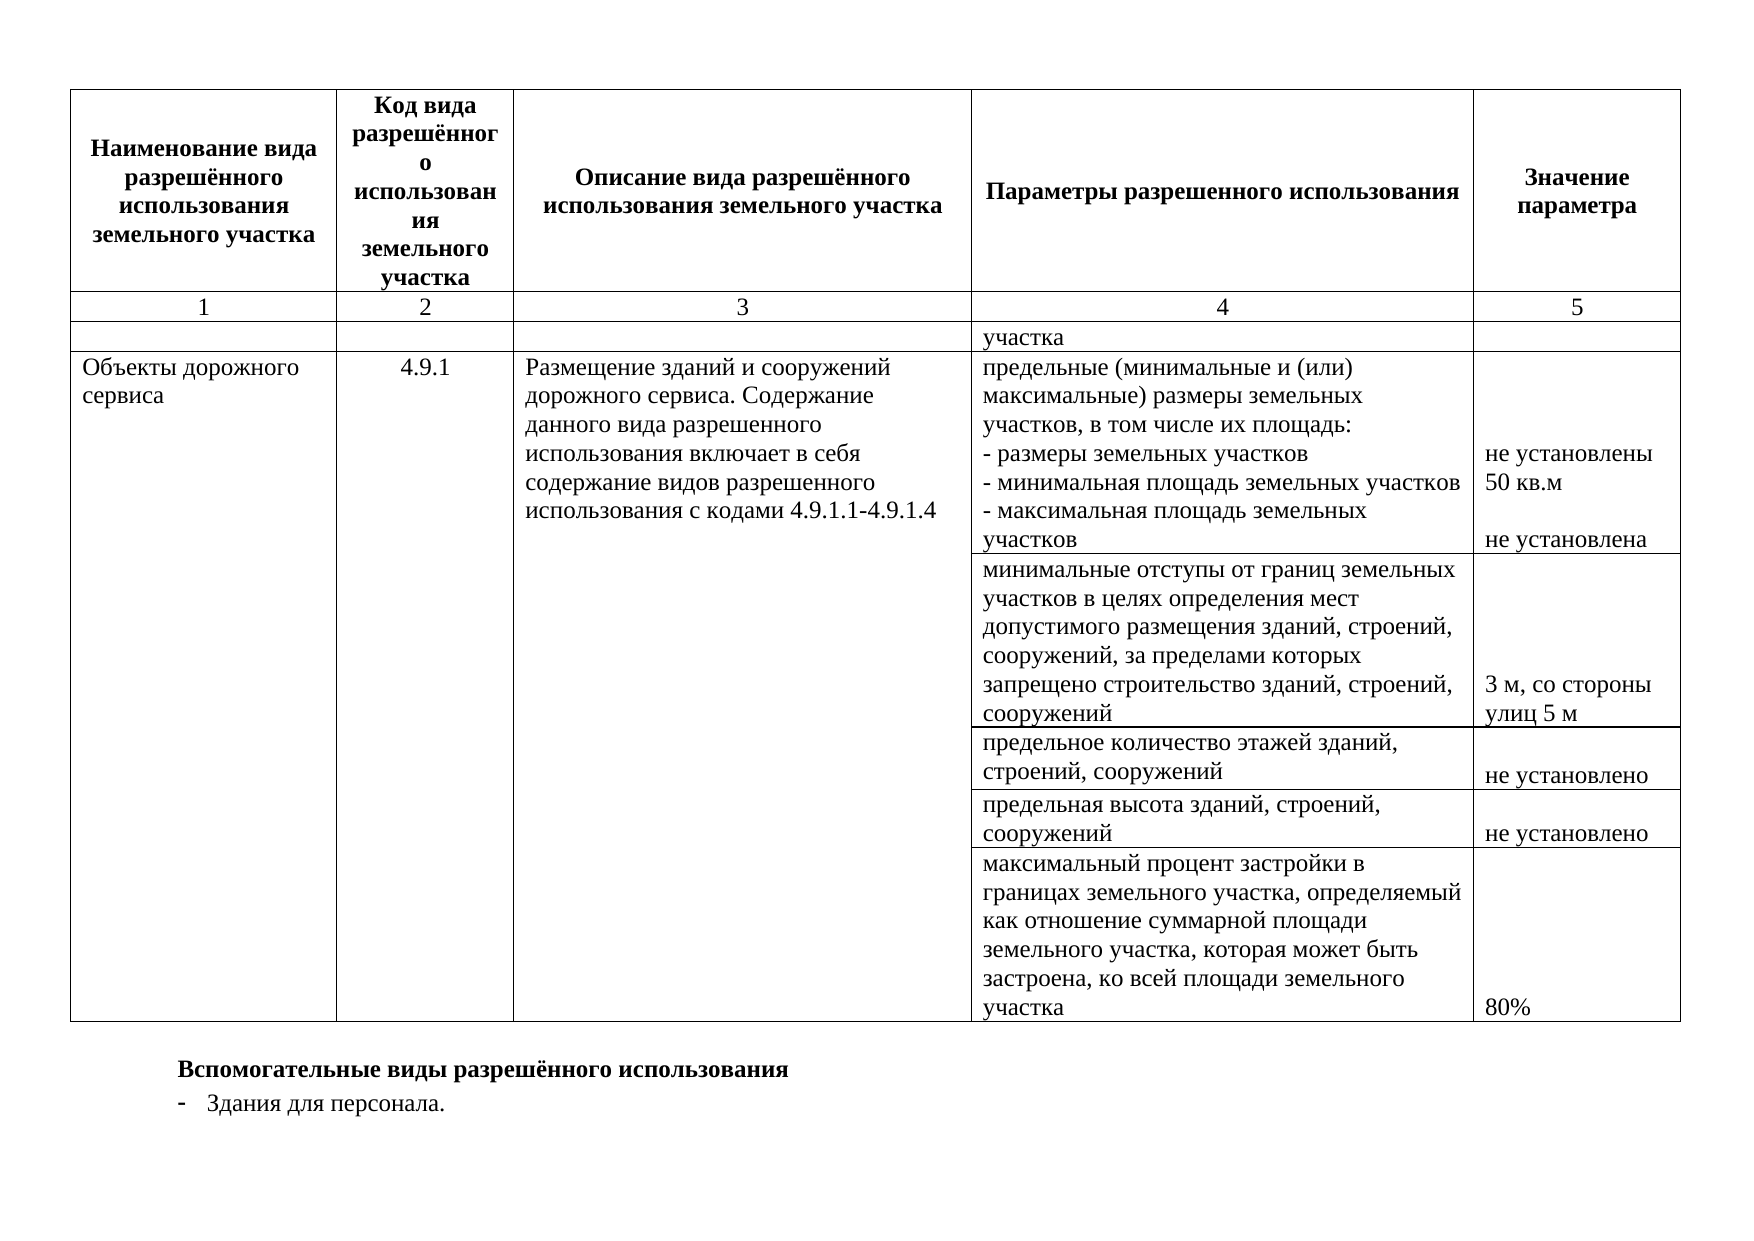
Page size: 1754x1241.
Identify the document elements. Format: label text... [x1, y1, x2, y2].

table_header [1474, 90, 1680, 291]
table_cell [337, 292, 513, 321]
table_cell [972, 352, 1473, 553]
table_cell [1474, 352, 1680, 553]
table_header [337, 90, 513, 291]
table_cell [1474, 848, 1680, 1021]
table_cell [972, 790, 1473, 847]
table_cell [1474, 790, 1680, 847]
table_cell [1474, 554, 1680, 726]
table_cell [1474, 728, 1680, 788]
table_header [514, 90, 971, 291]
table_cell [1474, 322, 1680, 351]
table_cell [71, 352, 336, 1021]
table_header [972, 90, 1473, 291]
text Здания для персонала. [118, 1088, 1665, 1116]
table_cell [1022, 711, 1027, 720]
text Вспомогательные виды разрешённого использования [118, 1054, 1665, 1083]
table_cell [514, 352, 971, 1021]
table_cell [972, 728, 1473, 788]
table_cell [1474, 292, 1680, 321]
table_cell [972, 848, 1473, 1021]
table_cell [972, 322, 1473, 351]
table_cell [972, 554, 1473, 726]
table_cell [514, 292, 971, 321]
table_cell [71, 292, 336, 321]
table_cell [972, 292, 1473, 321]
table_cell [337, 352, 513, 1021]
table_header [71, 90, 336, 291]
